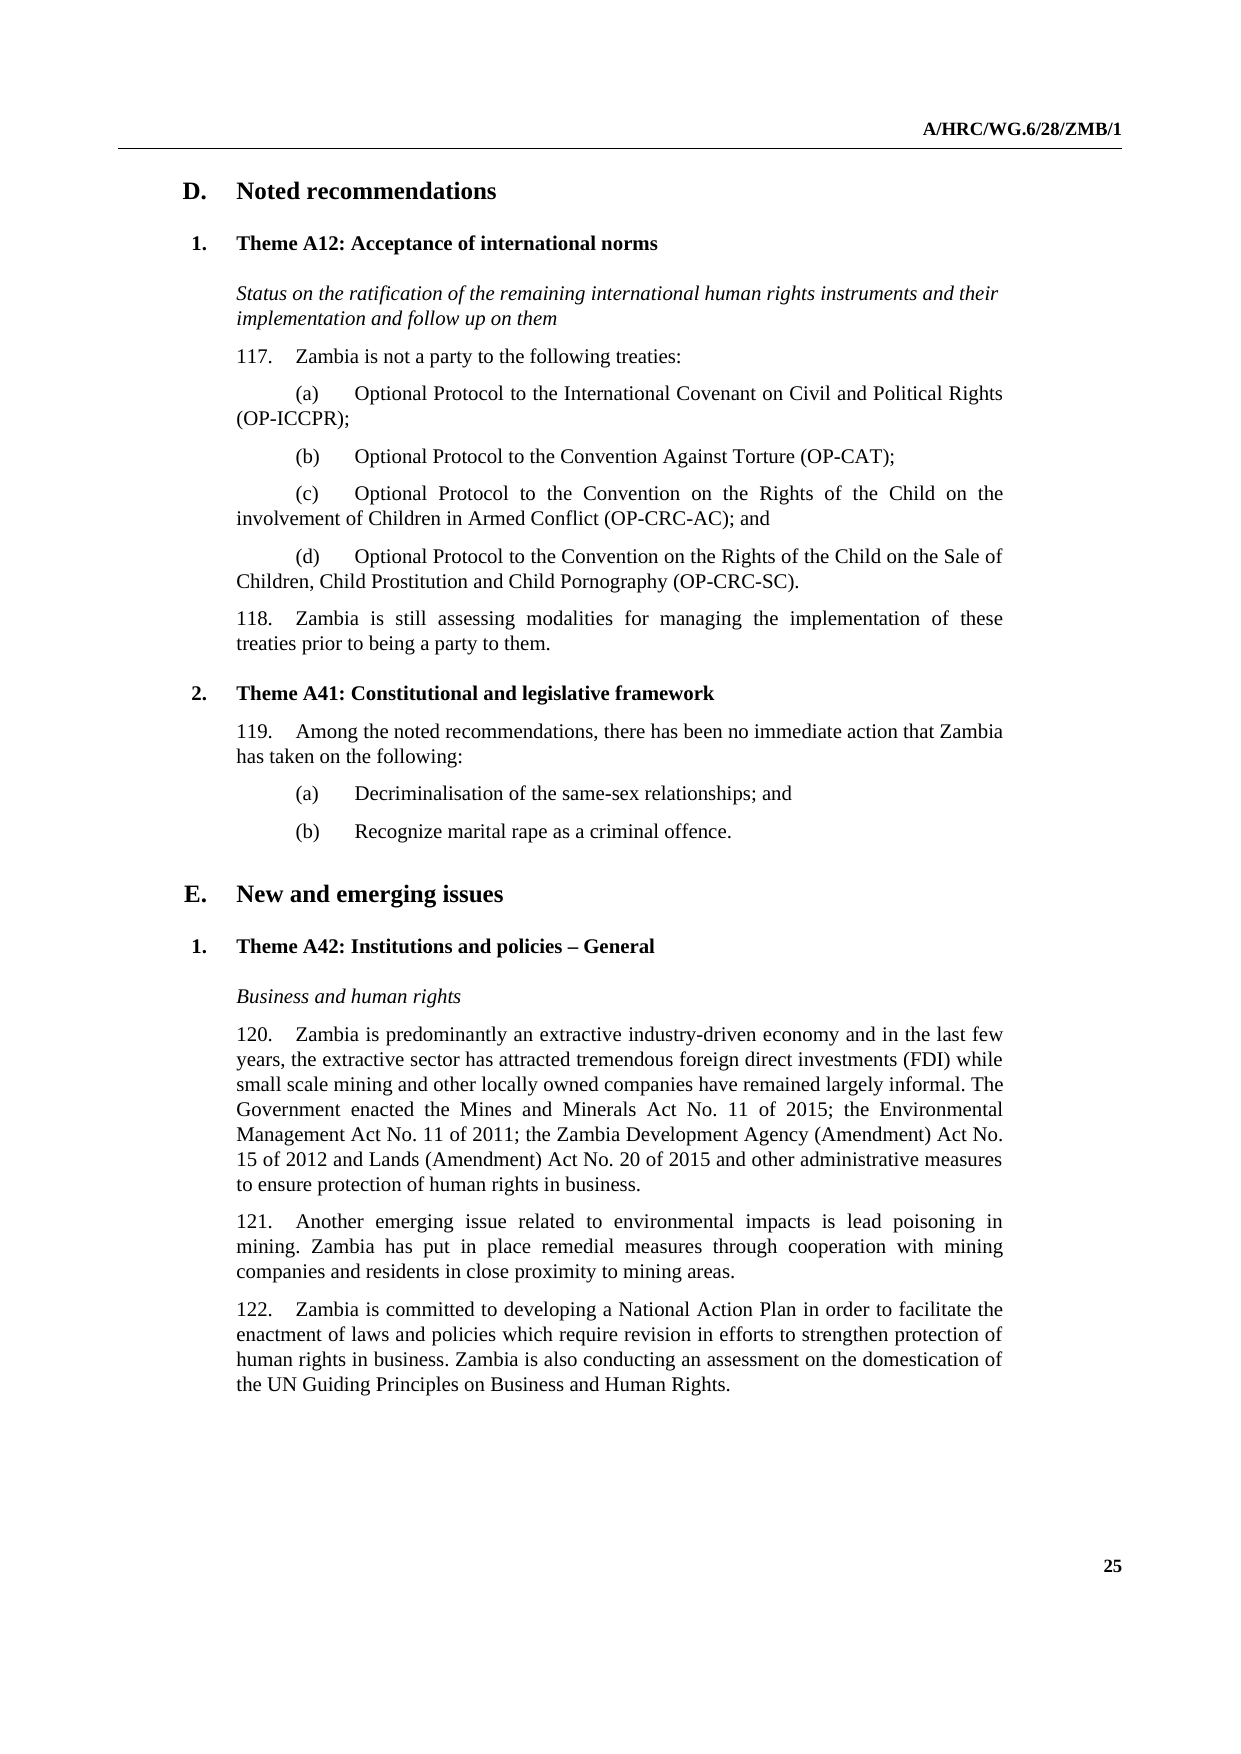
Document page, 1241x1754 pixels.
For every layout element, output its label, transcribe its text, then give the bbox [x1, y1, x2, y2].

text Business and human rights [118, 983, 1004, 1008]
text 118. Zambia is still assessing modalities for managing the implementation of these treaties prior to being a party to them. [236, 605, 1004, 655]
text (d) Optional Protocol to the Convention on the Rights of the Child on the Sale of Children, Child Prostitution and Child Pornography (OP-CRC-SC). [236, 543, 1004, 593]
text 1. Theme A42: Institutions and policies – General [118, 933, 1004, 958]
text 119. Among the noted recommendations, there has been no immediate action that Zambia has taken on the following: [236, 718, 1004, 768]
text 122. Zambia is committed to developing a National Action Plan in order to facilitate the enactment of laws and policies which require revision in efforts to strengthen protection of human rights in business. Zambia is also conducting an assessment on the domestication of the UN Guiding Principles on Business and Human Rights. [236, 1296, 1004, 1396]
text (b) Recognize marital rape as a criminal offence. [236, 818, 1004, 843]
text E. New and emerging issues [118, 880, 1004, 908]
text (c) Optional Protocol to the Convention on the Rights of the Child on the involvement of Children in Armed Conflict (OP-CRC-AC); and [236, 480, 1004, 530]
text 121. Another emerging issue related to environmental impacts is lead poisoning in mining. Zambia has put in place remedial measures through cooperation with mining companies and residents in close proximity to mining areas. [236, 1208, 1004, 1283]
text (b) Optional Protocol to the Convention Against Torture (OP-CAT); [236, 443, 1004, 468]
text (a) Decriminalisation of the same-sex relationships; and [236, 780, 1004, 805]
text Status on the ratification of the remaining international human rights instruments and their implementation and follow up on them [118, 280, 1004, 330]
text 1. Theme A12: Acceptance of international norms [118, 230, 1004, 255]
text D. Noted recommendations [118, 177, 1004, 205]
text 120. Zambia is predominantly an extractive industry-driven economy and in the last few years, the extractive sector has attracted tremendous foreign direct investments (FDI) while small scale mining and other locally owned companies have remained largely informal. The Government enacted the Mines and Minerals Act No. 11 of 2015; the Environmental Management Act No. 11 of 2011; the Zambia Development Agency (Amendment) Act No. 15 of 2012 and Lands (Amendment) Act No. 20 of 2015 and other administrative measures to ensure protection of human rights in business. [236, 1021, 1004, 1196]
text (a) Optional Protocol to the International Covenant on Civil and Political Rights (OP-ICCPR); [236, 380, 1004, 430]
text 2. Theme A41: Constitutional and legislative framework [118, 680, 1004, 705]
text 117. Zambia is not a party to the following treaties: [236, 343, 1004, 368]
